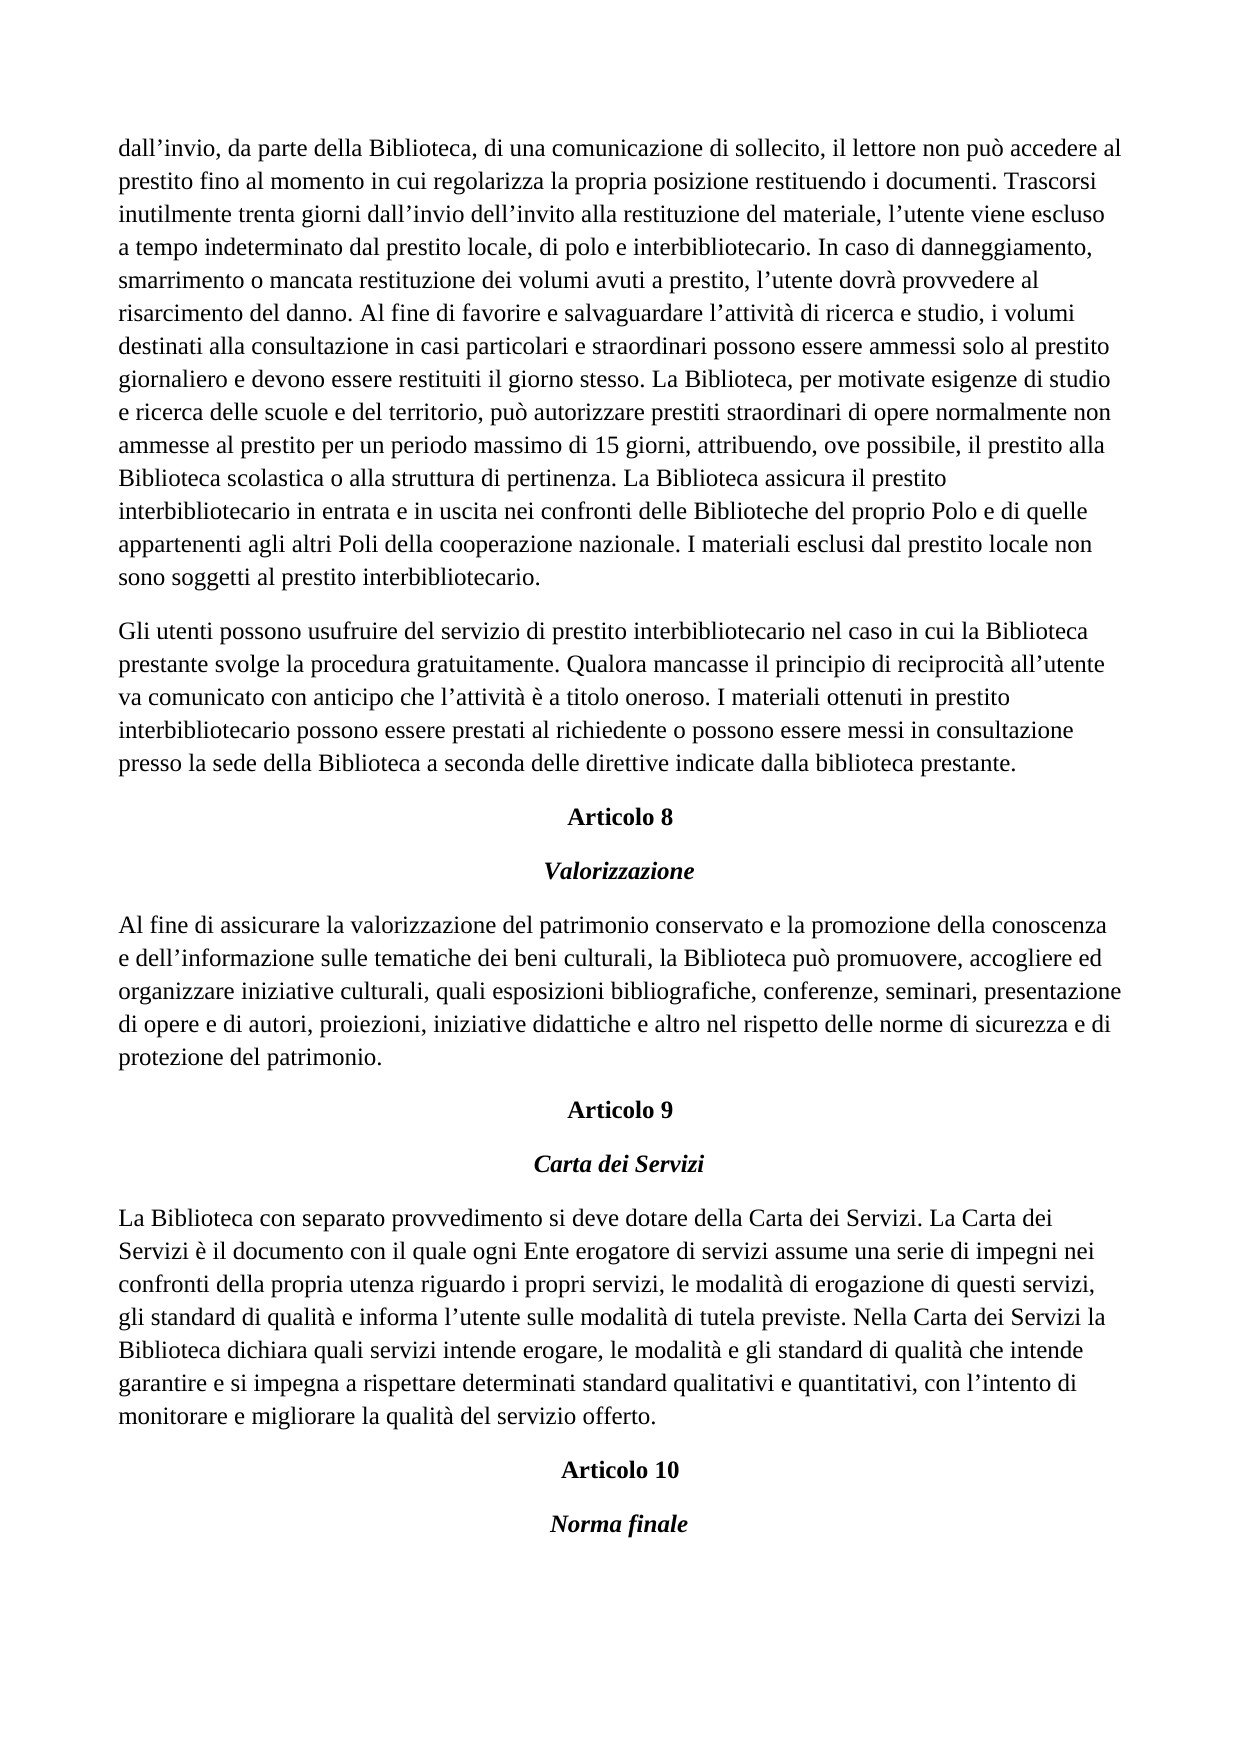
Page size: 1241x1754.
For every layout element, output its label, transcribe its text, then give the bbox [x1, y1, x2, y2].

text Al fine di assicurare la valorizzazione del patrimonio conservato e la promozione della conoscenza e dell’informazione sulle tematiche dei beni culturali, la Biblioteca può promuovere, accogliere ed organizzare iniziative culturali, quali esposizioni bibliografiche, conferenze, seminari, presentazione di opere e di autori, proiezioni, iniziative didattiche e altro nel rispetto delle norme di sicurezza e di protezione del patrimonio. [118, 910, 1122, 1071]
text Valorizzazione [118, 856, 1122, 884]
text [118, 133, 1122, 591]
text Carta dei Servizi [118, 1149, 1122, 1178]
text La Biblioteca con separato provvedimento si deve dotare della Carta dei Servizi. La Carta dei Servizi è il documento con il quale ogni Ente erogatore di servizi assume una serie di impegni nei confronti della propria utenza riguardo i propri servizi, le modalità di erogazione di questi servizi, gli standard di qualità e informa l’utente sulle modalità di tutela previste. Nella Carta dei Servizi la Biblioteca dichiara quali servizi intende erogare, le modalità e gli standard di qualità che intende garantire e si impegna a rispettare determinati standard qualitativi e quantitativi, con l’intento di monitorare e migliorare la qualità del servizio offerto. [118, 1203, 1122, 1430]
text Articolo 8 [118, 802, 1122, 831]
text Articolo 9 [118, 1096, 1122, 1124]
text Gli utenti possono usufruire del servizio di prestito interbibliotecario nel caso in cui la Biblioteca prestante svolge la procedura gratuitamente. Qualora mancasse il principio di reciprocità all’utente va comunicato con anticipo che l’attività è a titolo oneroso. I materiali ottenuti in prestito interbibliotecario possono essere prestati al richiedente o possono essere messi in consultazione presso la sede della Biblioteca a seconda delle direttive indicate dalla biblioteca prestante. [118, 616, 1122, 777]
text Articolo 10 [118, 1455, 1122, 1484]
text Norma finale [118, 1509, 1122, 1538]
